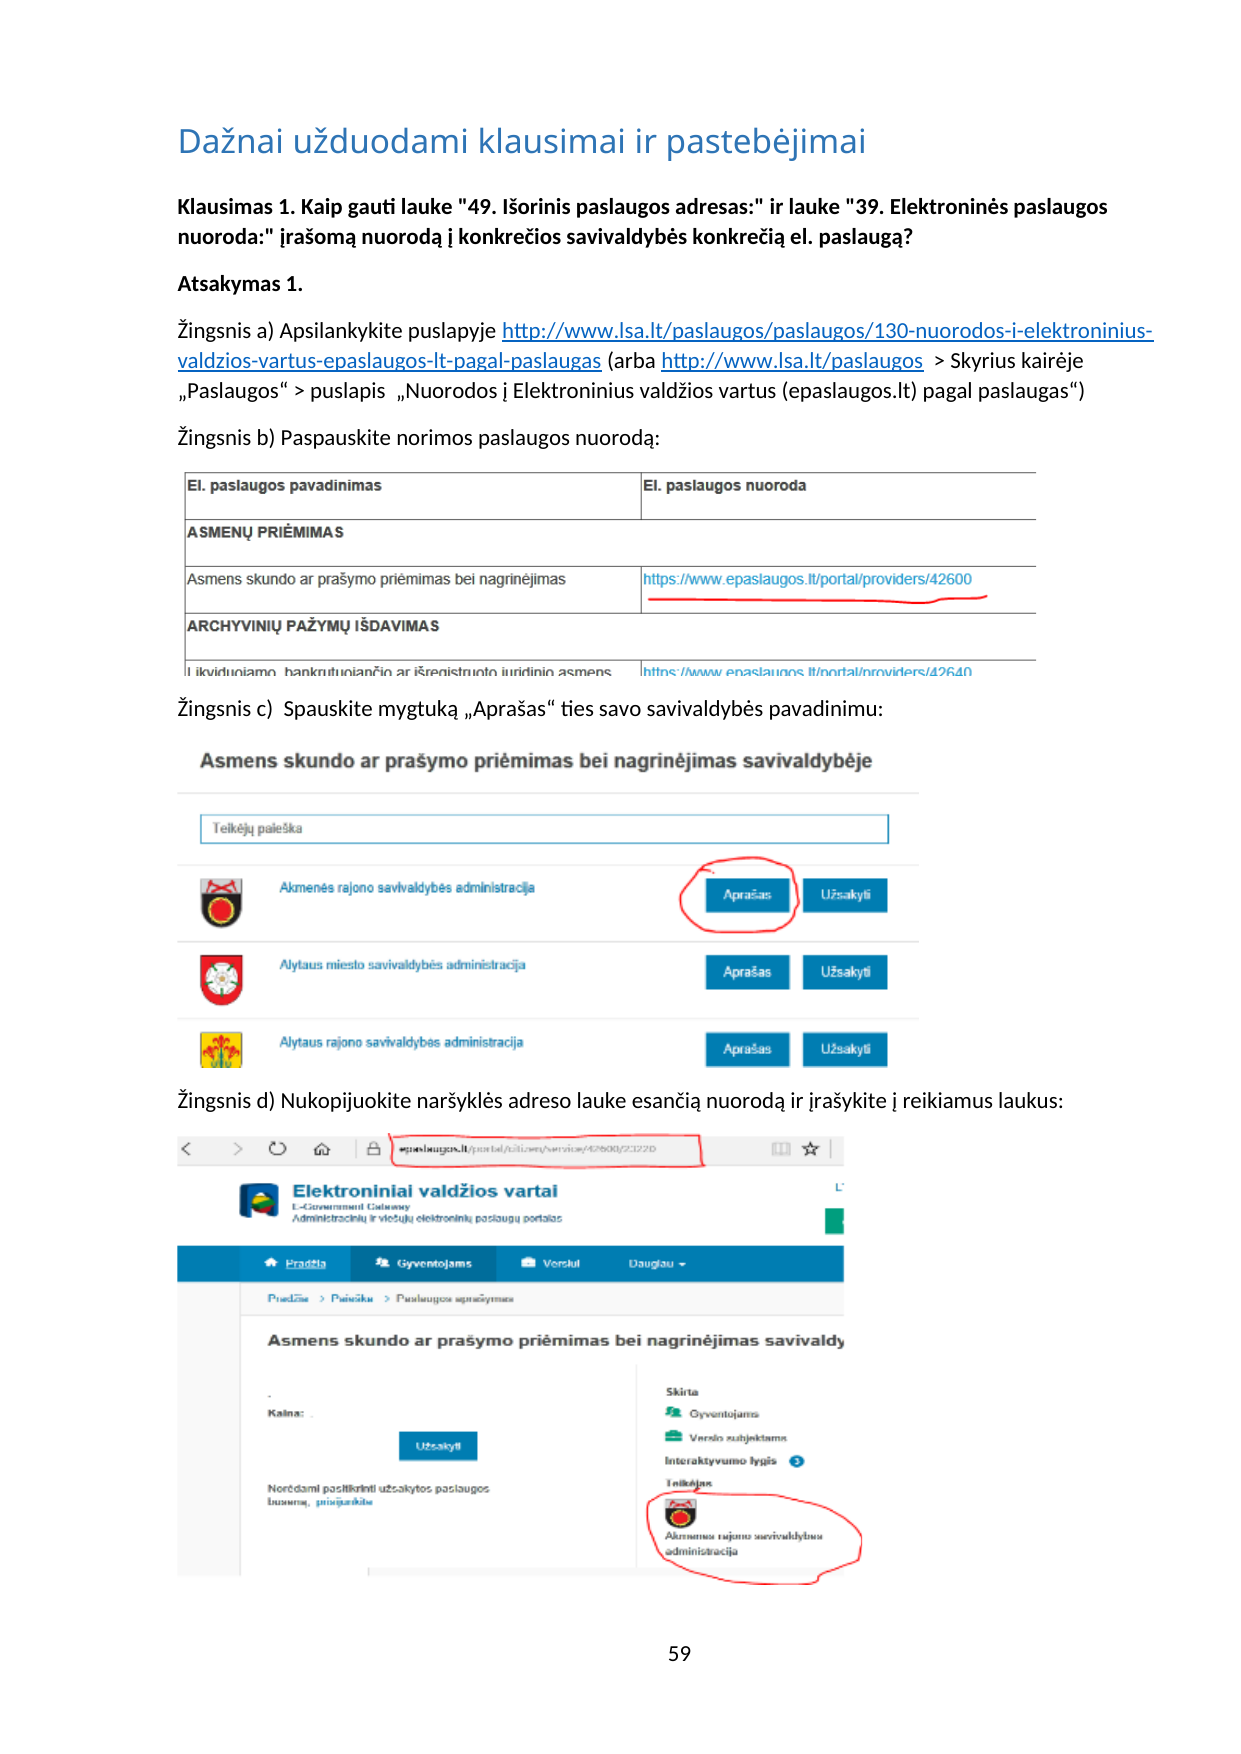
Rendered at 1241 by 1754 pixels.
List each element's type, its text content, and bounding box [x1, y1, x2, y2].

picture [177, 741, 919, 1068]
text Žingsnis b) Paspauskite norimos paslaugos nuorodą: [177, 423, 1181, 451]
picture [287, 1260, 326, 1269]
text Žingsnis c) Spauskite mygtuką „Aprašas“ ties savo savivaldybės pavadinimu: [177, 694, 1181, 723]
picture [265, 1258, 277, 1266]
picture [544, 1260, 579, 1267]
text Žingsnis d) Nukopijuokite naršyklės adreso lauke esančią nuorodą ir įrašykite į reikiamus laukus: [177, 1086, 1181, 1114]
picture [398, 1260, 471, 1269]
picture [522, 1257, 535, 1267]
subtitle Dažnai užduodami klausimai ir pastebėjimai [177, 118, 1181, 163]
picture [177, 1133, 863, 1585]
picture [376, 1257, 389, 1267]
text Žingsnis a) Apsilankykite puslapyje http://www.lsa.lt/paslaugos/paslaugos/130-nuorodos-i-elektroninius-valdzios-vartus-epaslaugos-lt-pagal-paslaugas (arba http://www.lsa.lt/paslaugos > Skyrius kairėje „Paslaugos“ > puslapis „Nuorodos į Elektroninius valdžios vartus (epaslaugos.lt) pagal paslaugas“) [177, 316, 1181, 404]
picture [177, 470, 1037, 676]
text Klausimas 1. Kaip gauti lauke "49. Išorinis paslaugos adresas:" ir lauke "39. Elektroninės paslaugos nuoroda:" įrašomą nuorodą į konkrečios savivaldybės konkrečią el. paslaugą? [177, 192, 1181, 250]
picture [630, 1260, 673, 1269]
text Atsakymas 1. [177, 269, 1181, 297]
